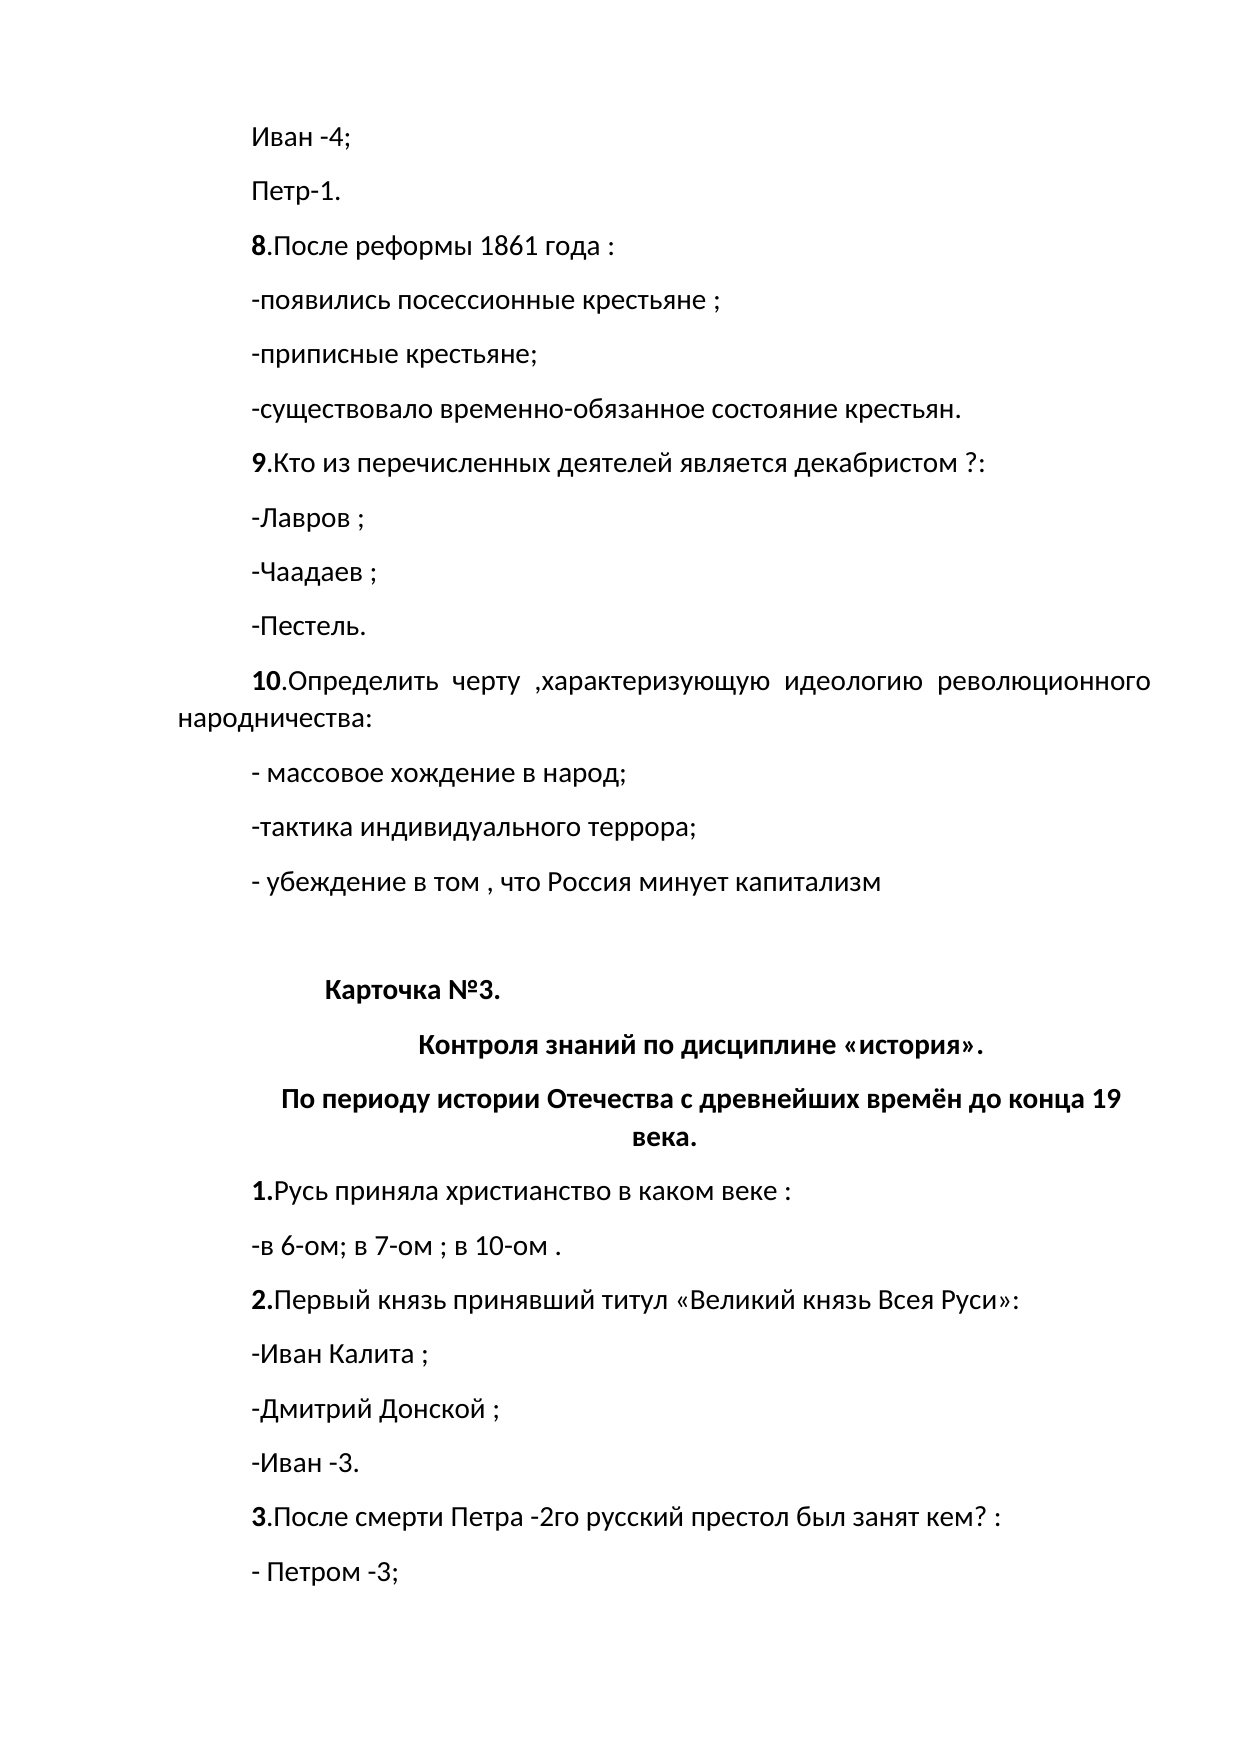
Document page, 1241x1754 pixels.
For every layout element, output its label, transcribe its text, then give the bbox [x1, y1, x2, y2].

text -Лавров ; [177, 499, 1152, 534]
text -Иван -3. [177, 1444, 1152, 1480]
text -существовало временно-обязанное состояние крестьян. [177, 390, 1152, 426]
text -тактика индивидуального террора; [177, 808, 1152, 844]
text -приписные крестьяне; [177, 336, 1152, 371]
text Петр-1. [177, 172, 1152, 208]
text -Дмитрий Донской ; [177, 1390, 1152, 1425]
text - убеждение в том , что Россия минует капитализм [177, 863, 1152, 898]
text -Чаадаев ; [177, 553, 1152, 589]
text -Иван Калита ; [177, 1335, 1152, 1371]
text Контроля знаний по дисциплине «история». [177, 1026, 1152, 1061]
text 2.Первый князь принявший титул «Великий князь Всея Руси»: [177, 1281, 1152, 1317]
text Иван -4; [177, 118, 1152, 154]
text Карточка №3. [251, 971, 1152, 1007]
text 9.Кто из перечисленных деятелей является декабристом ?: [177, 444, 1152, 480]
text -Пестель. [177, 607, 1152, 643]
text По периоду истории Отечества с древнейших времён до конца 19 века. [177, 1080, 1152, 1153]
text 3.После смерти Петра -2го русский престол был занят кем? : [177, 1498, 1152, 1534]
text -в 6-ом; в 7-ом ; в 10-ом . [177, 1227, 1152, 1262]
text 1.Русь приняла христианство в каком веке : [177, 1172, 1152, 1208]
text 10.Определить черту ,характеризующую идеологию революционного народничества: [177, 662, 1152, 735]
text 8.После реформы 1861 года : [177, 227, 1152, 262]
text - Петром -3; [177, 1553, 1152, 1588]
text -появились посессионные крестьяне ; [177, 281, 1152, 317]
text - массовое хождение в народ; [177, 754, 1152, 789]
